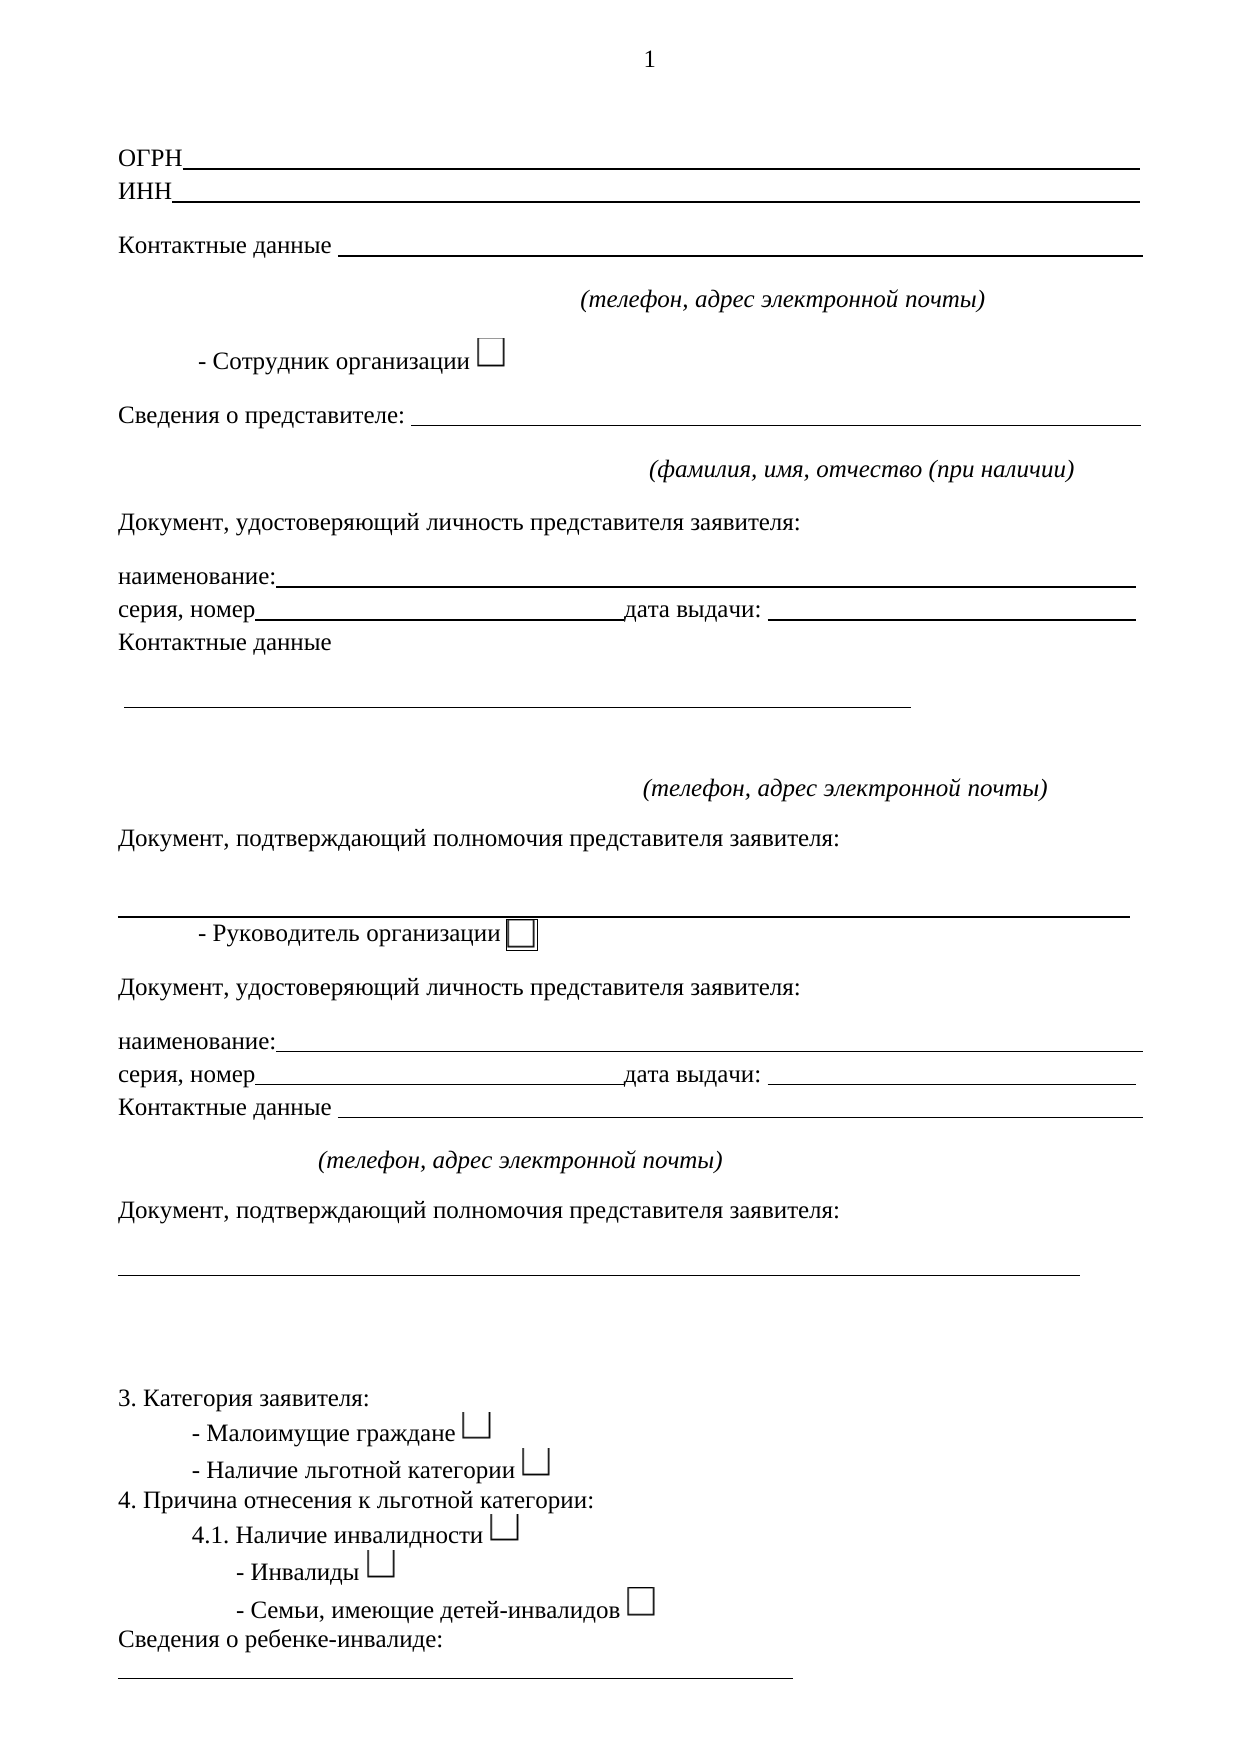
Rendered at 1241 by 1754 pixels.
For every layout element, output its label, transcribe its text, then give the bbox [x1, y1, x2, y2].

text наименование: серия, номер дата выдачи: Контактные данные [118, 1026, 1144, 1121]
list Семьи, имеющие детей-инвалидов Сведения о ребенке-инвалиде: [118, 1587, 658, 1653]
picture [366, 1550, 398, 1581]
list Наличие льготной категории [192, 1449, 1192, 1486]
text Контактные данные [118, 230, 1192, 259]
text Документ, подтверждающий полномочия представителя заявителя: [118, 1195, 1192, 1224]
list Причина отнесения к льготной категории: [118, 1486, 1192, 1514]
text 1 [107, 44, 1192, 73]
list Наличие инвалидности [192, 1514, 1192, 1551]
picture [626, 1587, 658, 1619]
text (телефон, адрес электронной почты) [643, 774, 1192, 802]
picture [476, 338, 508, 370]
text Сведения о представителе: [118, 400, 1192, 428]
list Малоимущие граждане [192, 1412, 1192, 1449]
text Документ, удостоверяющий личность представителя заявителя: [118, 972, 1192, 1001]
picture [489, 1514, 522, 1544]
list Инвалиды [236, 1551, 1192, 1587]
text - Сотрудник организации [198, 338, 1192, 375]
list Категория заявителя: [118, 1383, 1192, 1412]
text (фамилия, имя, отчество (при наличии) [649, 454, 1192, 482]
text Документ, подтверждающий полномочия представителя заявителя: [118, 823, 1192, 852]
text наименование: серия, номер дата выдачи: Контактные данные [118, 561, 1138, 656]
text (телефон, адрес электронной почты) [318, 1146, 1192, 1174]
text - Руководитель организации [198, 918, 1192, 947]
text (телефон, адрес электронной почты) [580, 284, 1192, 313]
text ОГРН ИНН [118, 143, 1141, 205]
text Документ, удостоверяющий личность представителя заявителя: [118, 507, 1192, 536]
picture [461, 1412, 494, 1442]
picture [521, 1448, 553, 1479]
